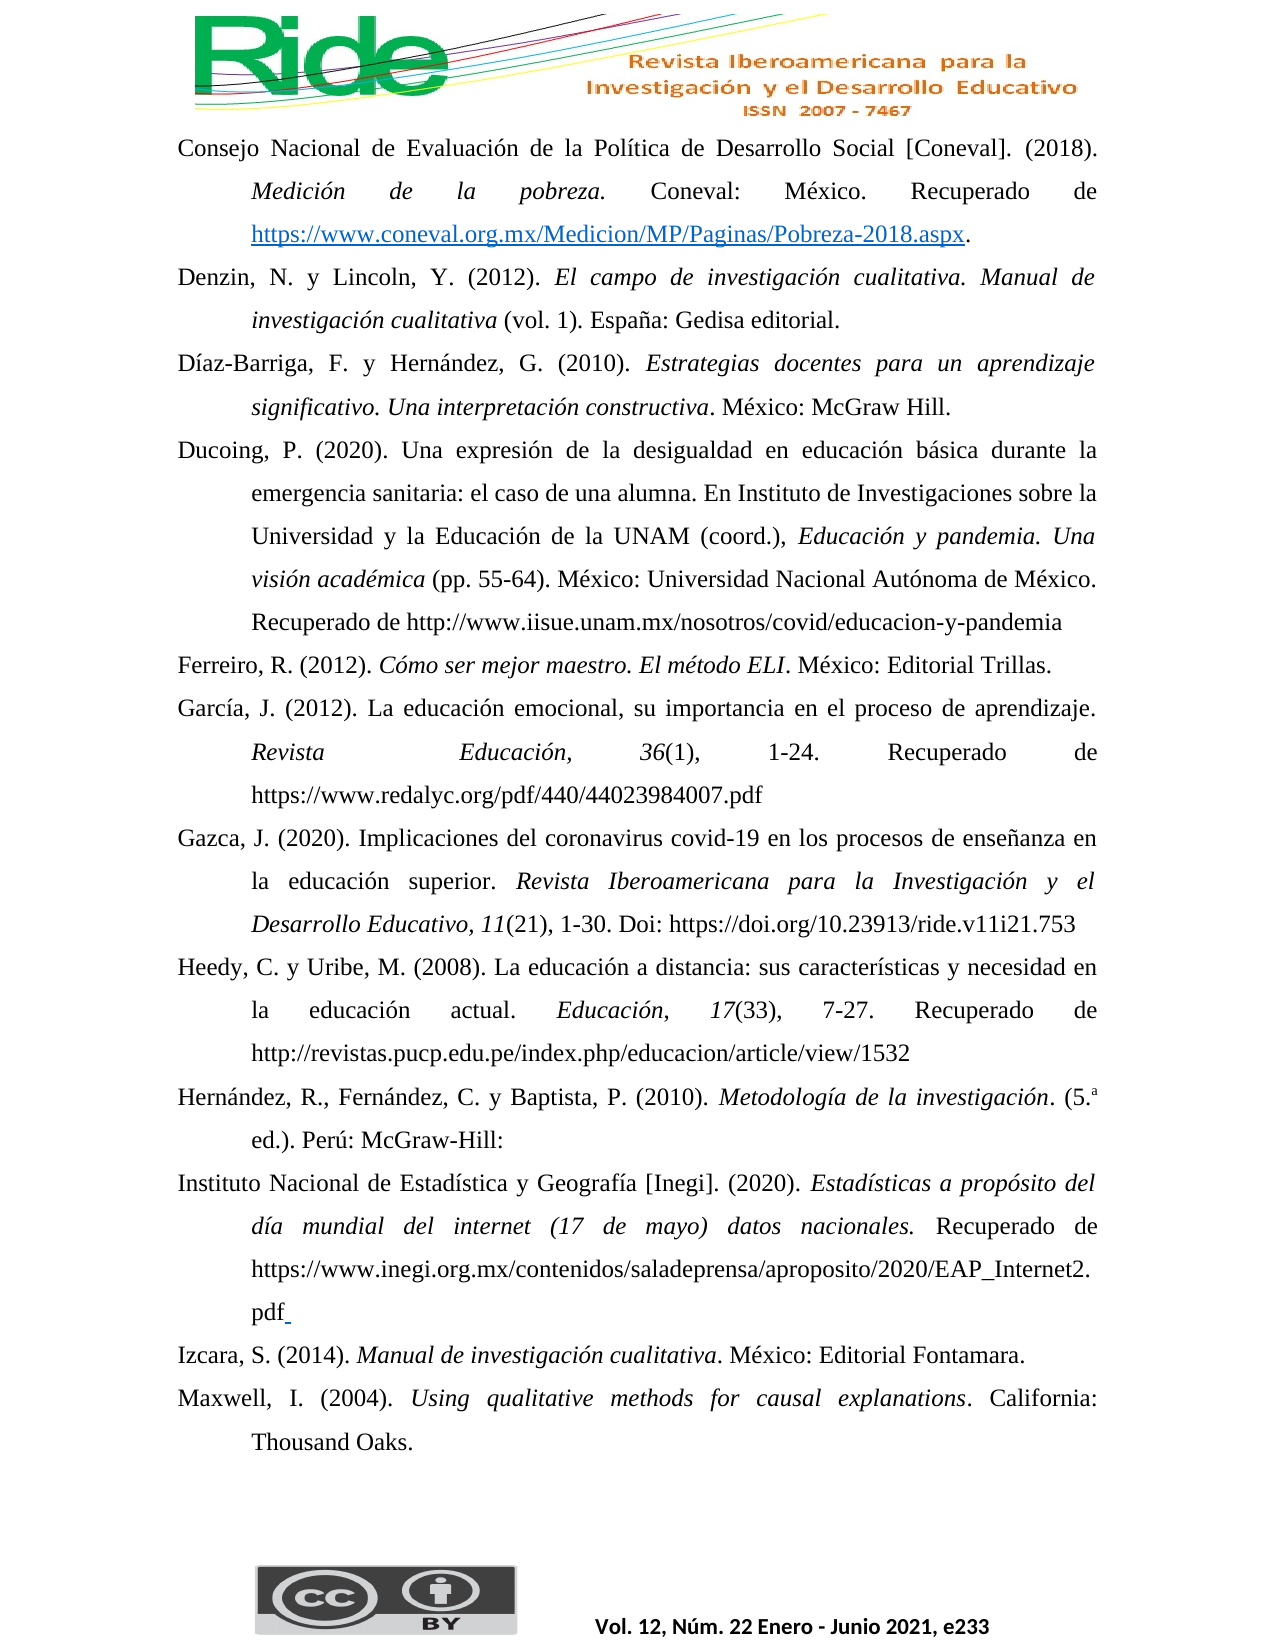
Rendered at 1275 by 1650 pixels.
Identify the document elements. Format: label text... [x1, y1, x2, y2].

picture [254, 1565, 518, 1635]
text Denzin, N. y Lincoln, Y. (2012). El campo de investigación cualitativa. Manual de investigación cualitativa (vol. 1). España: Gedisa editorial. [177, 262, 1098, 334]
text Díaz-Barriga, F. y Hernández, G. (2010). Estrategias docentes para un aprendizaje significativo. Una interpretación constructiva. México: McGraw Hill. [177, 348, 1098, 420]
text Izcara, S. (2014). Manual de investigación cualitativa. México: Editorial Fontamara. [177, 1340, 1098, 1369]
picture [194, 14, 1080, 119]
text Heedy, C. y Uribe, M. (2008). La educación a distancia: sus características y necesidad en la educación actual. Educación, 17(33), 7-27. Recuperado de http://revistas.pucp.edu.pe/index.php/educacion/article/view/1532 [177, 952, 1098, 1067]
text Maxwell, I. (2004). Using qualitative methods for causal explanations. California: Thousand Oaks. [177, 1383, 1098, 1455]
text Gazca, J. (2020). Implicaciones del coronavirus covid-19 en los procesos de enseñanza en la educación superior. Revista Iberoamericana para la Investigación y el Desarrollo Educativo, 11(21), 1-30. Doi: https://doi.org/10.23913/ride.v11i21.753 [177, 823, 1098, 938]
text Consejo Nacional de Evaluación de la Política de Desarrollo Social [Coneval]. (2018). Medición de la pobreza. Coneval: México. Recuperado de https://www.coneval.org.mx/Medicion/MP/Paginas/Pobreza-2018.aspx. [177, 133, 1098, 248]
text García, J. (2012). La educación emocional, su importancia en el proceso de aprendizaje. Revista Educación, 36(1), 1-24. Recuperado de https://www.redalyc.org/pdf/440/44023984007.pdf [177, 693, 1098, 808]
text Instituto Nacional de Estadística y Geografía [Inegi]. (2020). Estadísticas a propósito del día mundial del internet (17 de mayo) datos nacionales. Recuperado de https://www.inegi.org.mx/contenidos/saladeprensa/aproposito/2020/EAP_Internet2.pdf [177, 1168, 1098, 1326]
text Ducoing, P. (2020). Una expresión de la desigualdad en educación básica durante la emergencia sanitaria: el caso de una alumna. En Instituto de Investigaciones sobre la Universidad y la Educación de la UNAM (coord.), Educación y pandemia. Una visión académica (pp. 55-64). México: Universidad Nacional Autónoma de México. Recuperado de http://www.iisue.unam.mx/nosotros/covid/educacion-y-pandemia [177, 435, 1098, 636]
text Ferreiro, R. (2012). Cómo ser mejor maestro. El método ELI. México: Editorial Trillas. [177, 650, 1098, 679]
text Hernández, R., Fernández, C. y Baptista, P. (2010). Metodología de la investigación. (5.a ed.). Perú: McGraw-Hill: [177, 1082, 1098, 1153]
